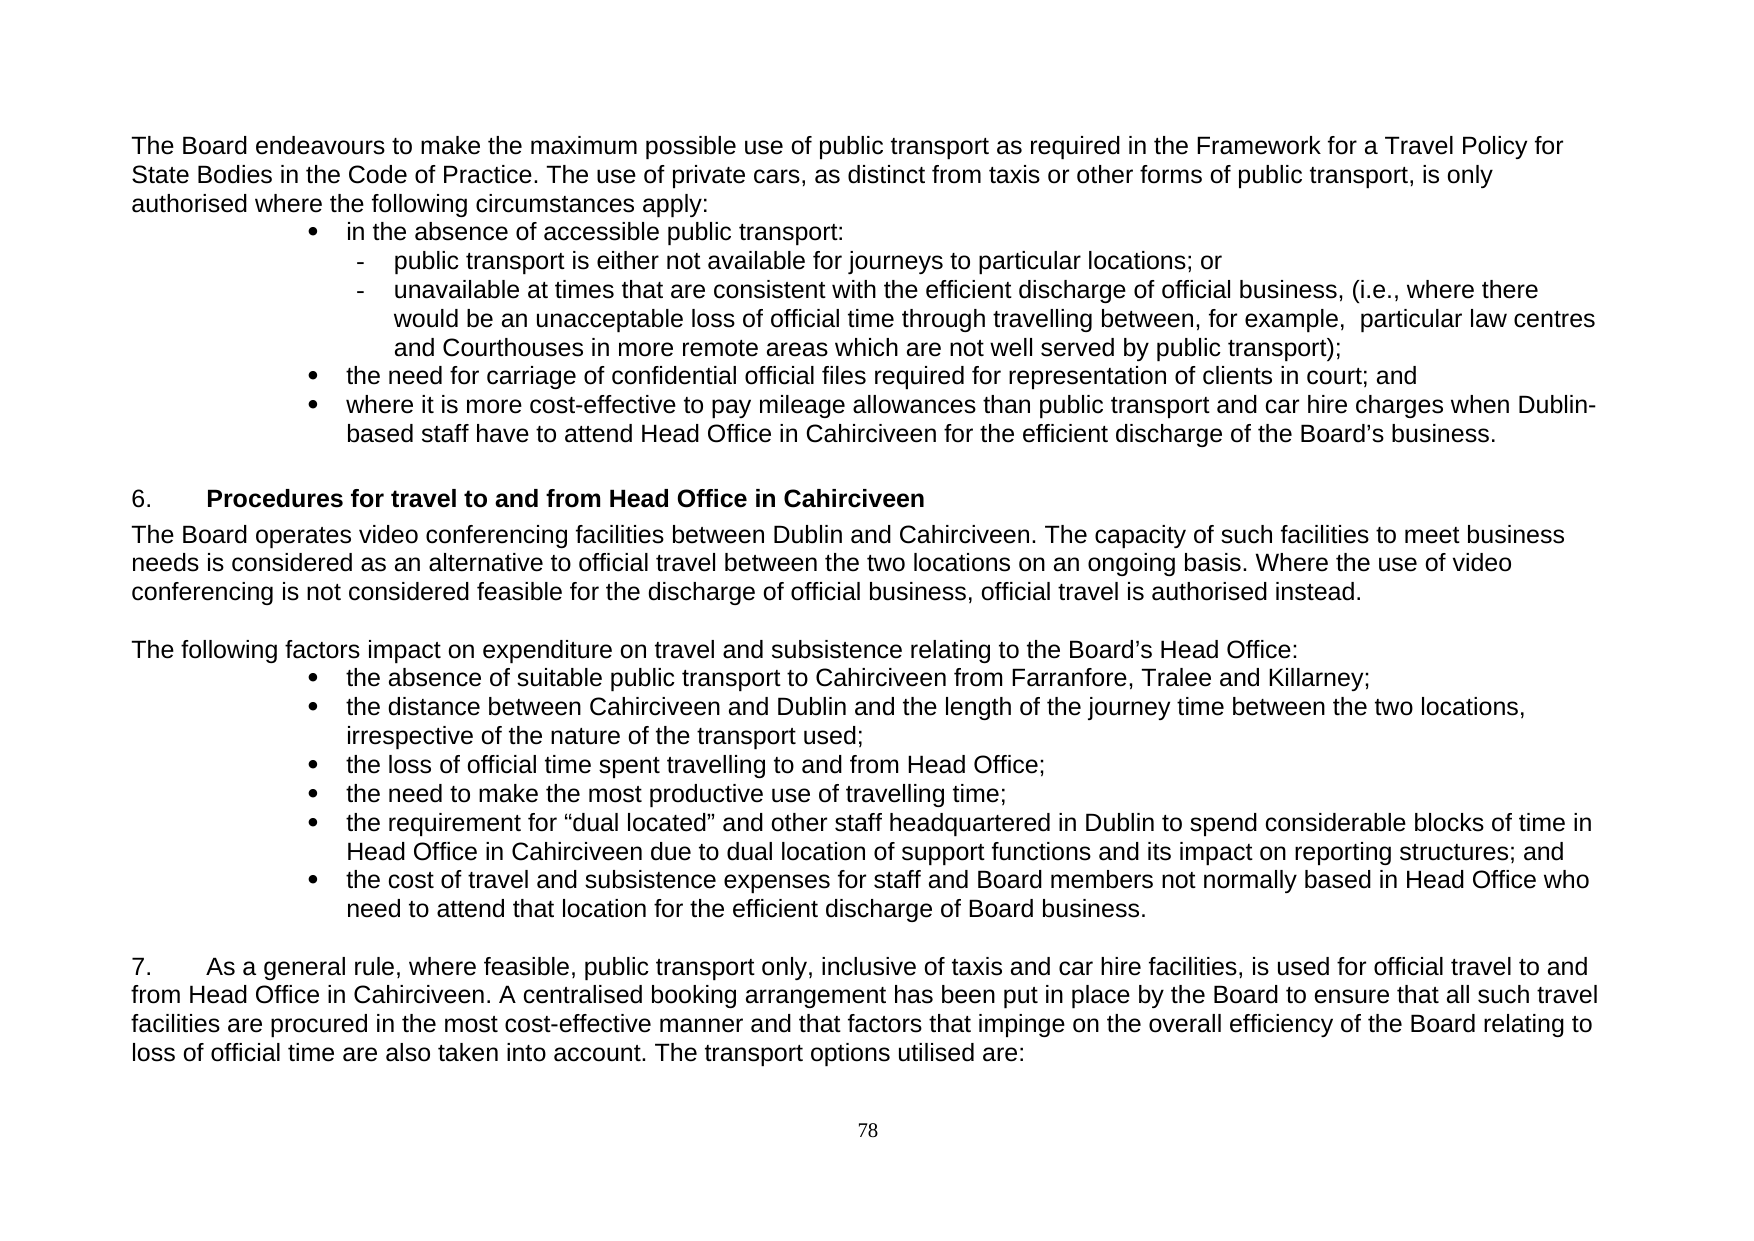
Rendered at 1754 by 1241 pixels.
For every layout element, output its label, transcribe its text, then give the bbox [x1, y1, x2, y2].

list the need to make the most productive use of travelling time; [308, 779, 1604, 808]
list the absence of suitable public transport to Cahirciveen from Farranfore, Tralee and Killarney; [308, 663, 1604, 692]
list public transport is either not available for journeys to particular locations; or [356, 246, 1604, 275]
list the cost of travel and subsistence expenses for staff and Board members not normally based in Head Office who need to attend that location for the efficient discharge of Board business. [308, 865, 1604, 923]
list the loss of official time spent travelling to and from Head Office; [308, 750, 1604, 779]
list the requirement for “dual located” and other staff headquartered in Dublin to spend considerable blocks of time in Head Office in Cahirciveen due to dual location of support functions and its impact on reporting structures; and [308, 808, 1604, 865]
list in the absence of accessible public transport: [308, 217, 1604, 246]
list the distance between Cahirciveen and Dublin and the length of the journey time between the two locations, irrespective of the nature of the transport used; [308, 692, 1604, 750]
text The following factors impact on expenditure on travel and subsistence relating to the Board’s Head Office: [131, 635, 1604, 663]
list where it is more cost-effective to pay mileage allowances than public transport and car hire charges when Dublin-based staff have to attend Head Office in Cahirciveen for the efficient discharge of the Board’s business. [308, 390, 1604, 448]
text 7. As a general rule, where feasible, public transport only, inclusive of taxis and car hire facilities, is used for official travel to and from Head Office in Cahirciveen. A centralised booking arrangement has been put in place by the Board to ensure that all such travel facilities are procured in the most cost-effective manner and that factors that impinge on the overall efficiency of the Board relating to loss of official time are also taken into account. The transport options utilised are: [131, 952, 1604, 1067]
text 6. Procedures for travel to and from Head Office in Cahirciveen [131, 484, 1604, 512]
text The Board endeavours to make the maximum possible use of public transport as required in the Framework for a Travel Policy for State Bodies in the Code of Practice. The use of private cars, as distinct from taxis or other forms of public transport, is only authorised where the following circumstances apply: [131, 131, 1604, 217]
text The Board operates video conferencing facilities between Dublin and Cahirciveen. The capacity of such facilities to meet business needs is considered as an alternative to official travel between the two locations on an ongoing basis. Where the use of video conferencing is not considered feasible for the discharge of official business, official travel is authorised instead. [131, 520, 1604, 606]
list the need for carriage of confidential official files required for representation of clients in court; and [308, 361, 1604, 390]
list unavailable at times that are consistent with the efficient discharge of official business, (i.e., where there would be an unacceptable loss of official time through travelling between, for example, particular law centres and Courthouses in more remote areas which are not well served by public transport); [356, 275, 1604, 361]
